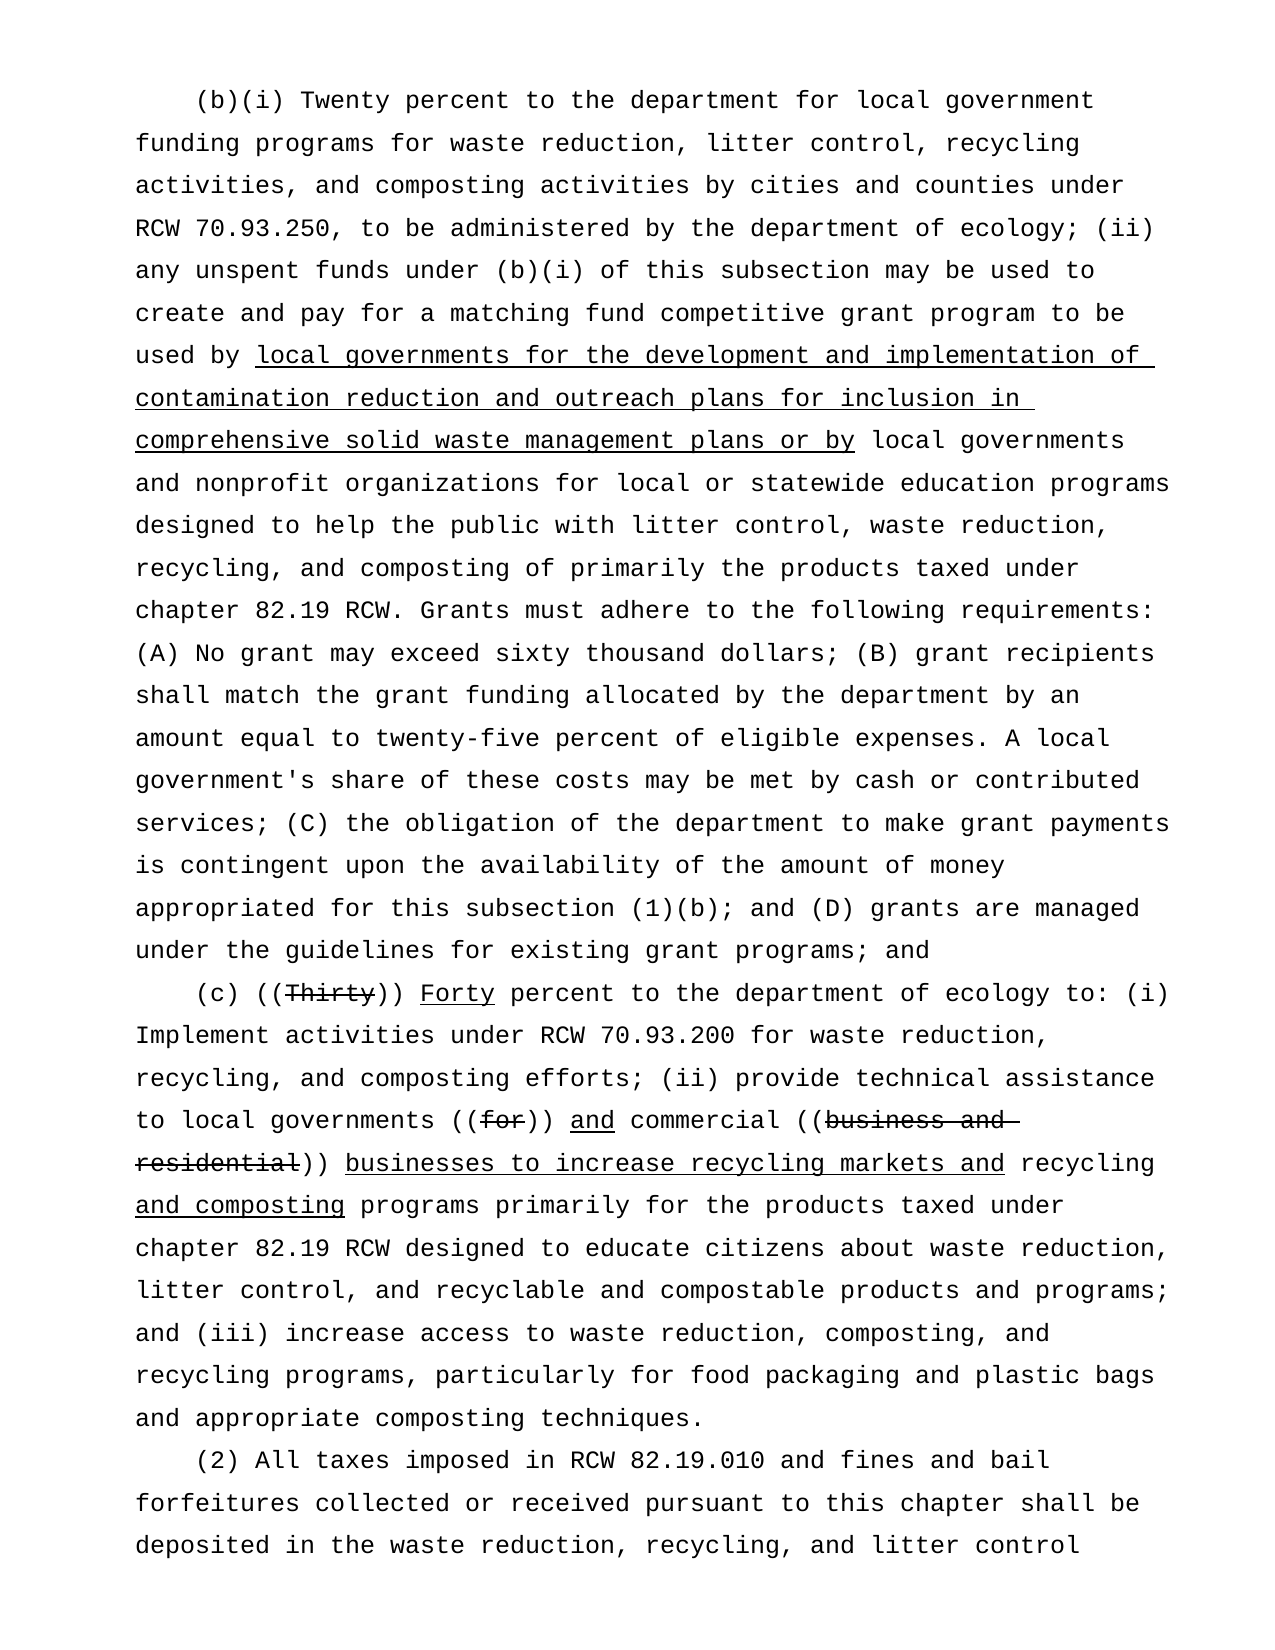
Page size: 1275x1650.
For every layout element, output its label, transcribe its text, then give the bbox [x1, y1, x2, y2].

text (b)(i) Twenty percent to the department for local government funding programs for waste reduction, litter control, recycling activities, and composting activities by cities and counties under RCW 70.93.250, to be administered by the department of ecology; (ii) any unspent funds under (b)(i) of this subsection may be used to create and pay for a matching fund competitive grant program to be used by local governments for the development and implementation of contamination reduction and outreach plans for inclusion in comprehensive solid waste management plans or by local governments and nonprofit organizations for local or statewide education programs designed to help the public with litter control, waste reduction, recycling, and composting of primarily the products taxed under chapter 82.19 RCW. Grants must adhere to the following requirements: (A) No grant may exceed sixty thousand dollars; (B) grant recipients shall match the grant funding allocated by the department by an amount equal to twenty-five percent of eligible expenses. A local government's share of these costs may be met by cash or contributed services; (C) the obligation of the department to make grant payments is contingent upon the availability of the amount of money appropriated for this subsection (1)(b); and (D) grants are managed under the guidelines for existing grant programs; and [135, 75, 1170, 967]
text (c) ((Thirty)) Forty percent to the department of ecology to: (i) Implement activities under RCW 70.93.200 for waste reduction, recycling, and composting efforts; (ii) provide technical assistance to local governments ((for)) and commercial ((business and residential)) businesses to increase recycling markets and recycling and composting programs primarily for the products taxed under chapter 82.19 RCW designed to educate citizens about waste reduction, litter control, and recyclable and compostable products and programs; and (iii) increase access to waste reduction, composting, and recycling programs, particularly for food packaging and plastic bags and appropriate composting techniques. [135, 967, 1170, 1435]
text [135, 1435, 1170, 1562]
